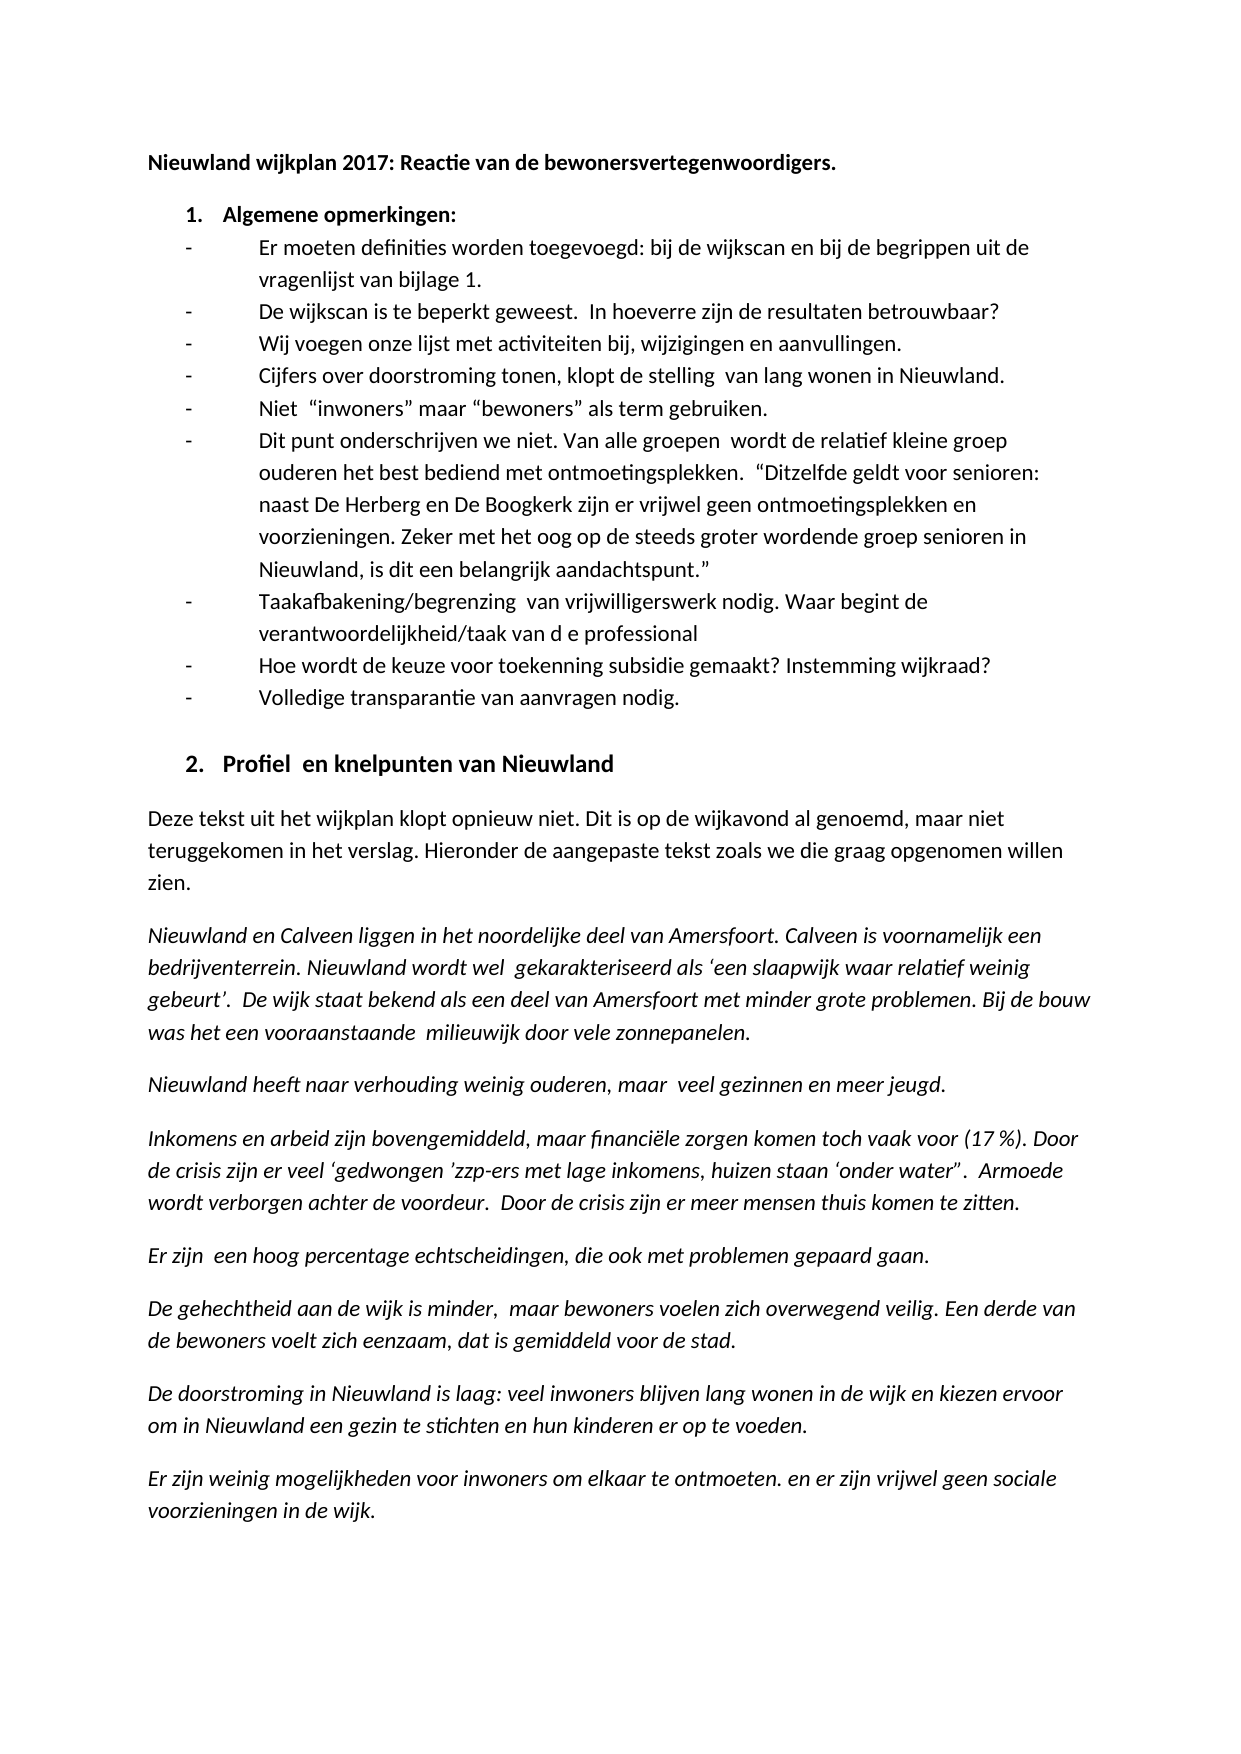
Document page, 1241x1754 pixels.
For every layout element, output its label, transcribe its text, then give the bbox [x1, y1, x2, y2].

text De gehechtheid aan de wijk is minder, maar bewoners voelen zich overwegend veilig. Een derde van de bewoners voelt zich eenzaam, dat is gemiddeld voor de stad. [148, 1294, 1093, 1354]
text Nieuwland wijkplan 2017: Reactie van de bewonersvertegenwoordigers. [148, 148, 1093, 176]
text Nieuwland en Calveen liggen in het noordelijke deel van Amersfoort. Calveen is voornamelijk een bedrijventerrein. Nieuwland wordt wel gekarakteriseerd als ‘een slaapwijk waar relatief weinig gebeurt’. De wijk staat bekend als een deel van Amersfoort met minder grote problemen. Bij de bouw was het een vooraanstaande milieuwijk door vele zonnepanelen. [148, 921, 1093, 1046]
text Nieuwland heeft naar verhouding weinig ouderen, maar veel gezinnen en meer jeugd. [148, 1071, 1093, 1099]
list Algemene opmerkingen: [185, 201, 1093, 229]
text De doorstroming in Nieuwland is laag: veel inwoners blijven lang wonen in de wijk en kiezen ervoor om in Nieuwland een gezin te stichten en hun kinderen er op te voeden. [148, 1379, 1093, 1439]
list Taakafbakening/begrenzing van vrijwilligerswerk nodig. Waar begint de verantwoordelijkheid/taak van d e professional [185, 587, 1093, 647]
text Inkomens en arbeid zijn bovengemiddeld, maar financiële zorgen komen toch vaak voor (17 %). Door de crisis zijn er veel ‘gedwongen ’zzp-ers met lage inkomens, huizen staan ‘onder water”. Armoede wordt verborgen achter de voordeur. Door de crisis zijn er meer mensen thuis komen te zitten. [148, 1124, 1093, 1216]
list Dit punt onderschrijven we niet. Van alle groepen wordt de relatief kleine groep ouderen het best bediend met ontmoetingsplekken. “Ditzelfde geldt voor senioren: naast De Herberg en De Boogkerk zijn er vrijwel geen ontmoetingsplekken en voorzieningen. Zeker met het oog op de steeds groter wordende groep senioren in Nieuwland, is dit een belangrijk aandachtspunt.” [185, 426, 1093, 583]
text Er zijn weinig mogelijkheden voor inwoners om elkaar te ontmoeten. en er zijn vrijwel geen sociale voorzieningen in de wijk. [148, 1464, 1093, 1525]
list Volledige transparantie van aanvragen nodig. [185, 683, 1093, 711]
list Wij voegen onze lijst met activiteiten bij, wijzigingen en aanvullingen. [185, 329, 1093, 357]
list Cijfers over doorstroming tonen, klopt de stelling van lang wonen in Nieuwland. [185, 362, 1093, 389]
list De wijkscan is te beperkt geweest. In hoeverre zijn de resultaten betrouwbaar? [185, 297, 1093, 325]
list Profiel en knelpunten van Nieuwland [185, 748, 1093, 778]
text Er zijn een hoog percentage echtscheidingen, die ook met problemen gepaard gaan. [148, 1241, 1093, 1269]
list Hoe wordt de keuze voor toekenning subsidie gemaakt? Instemming wijkraad? [185, 651, 1093, 679]
list Er moeten definities worden toegevoegd: bij de wijkscan en bij de begrippen uit de vragenlijst van bijlage 1. [185, 233, 1093, 293]
list Niet “inwoners” maar “bewoners” als term gebruiken. [185, 394, 1093, 422]
text Deze tekst uit het wijkplan klopt opnieuw niet. Dit is op de wijkavond al genoemd, maar niet teruggekomen in het verslag. Hieronder de aangepaste tekst zoals we die graag opgenomen willen zien. [148, 804, 1093, 896]
